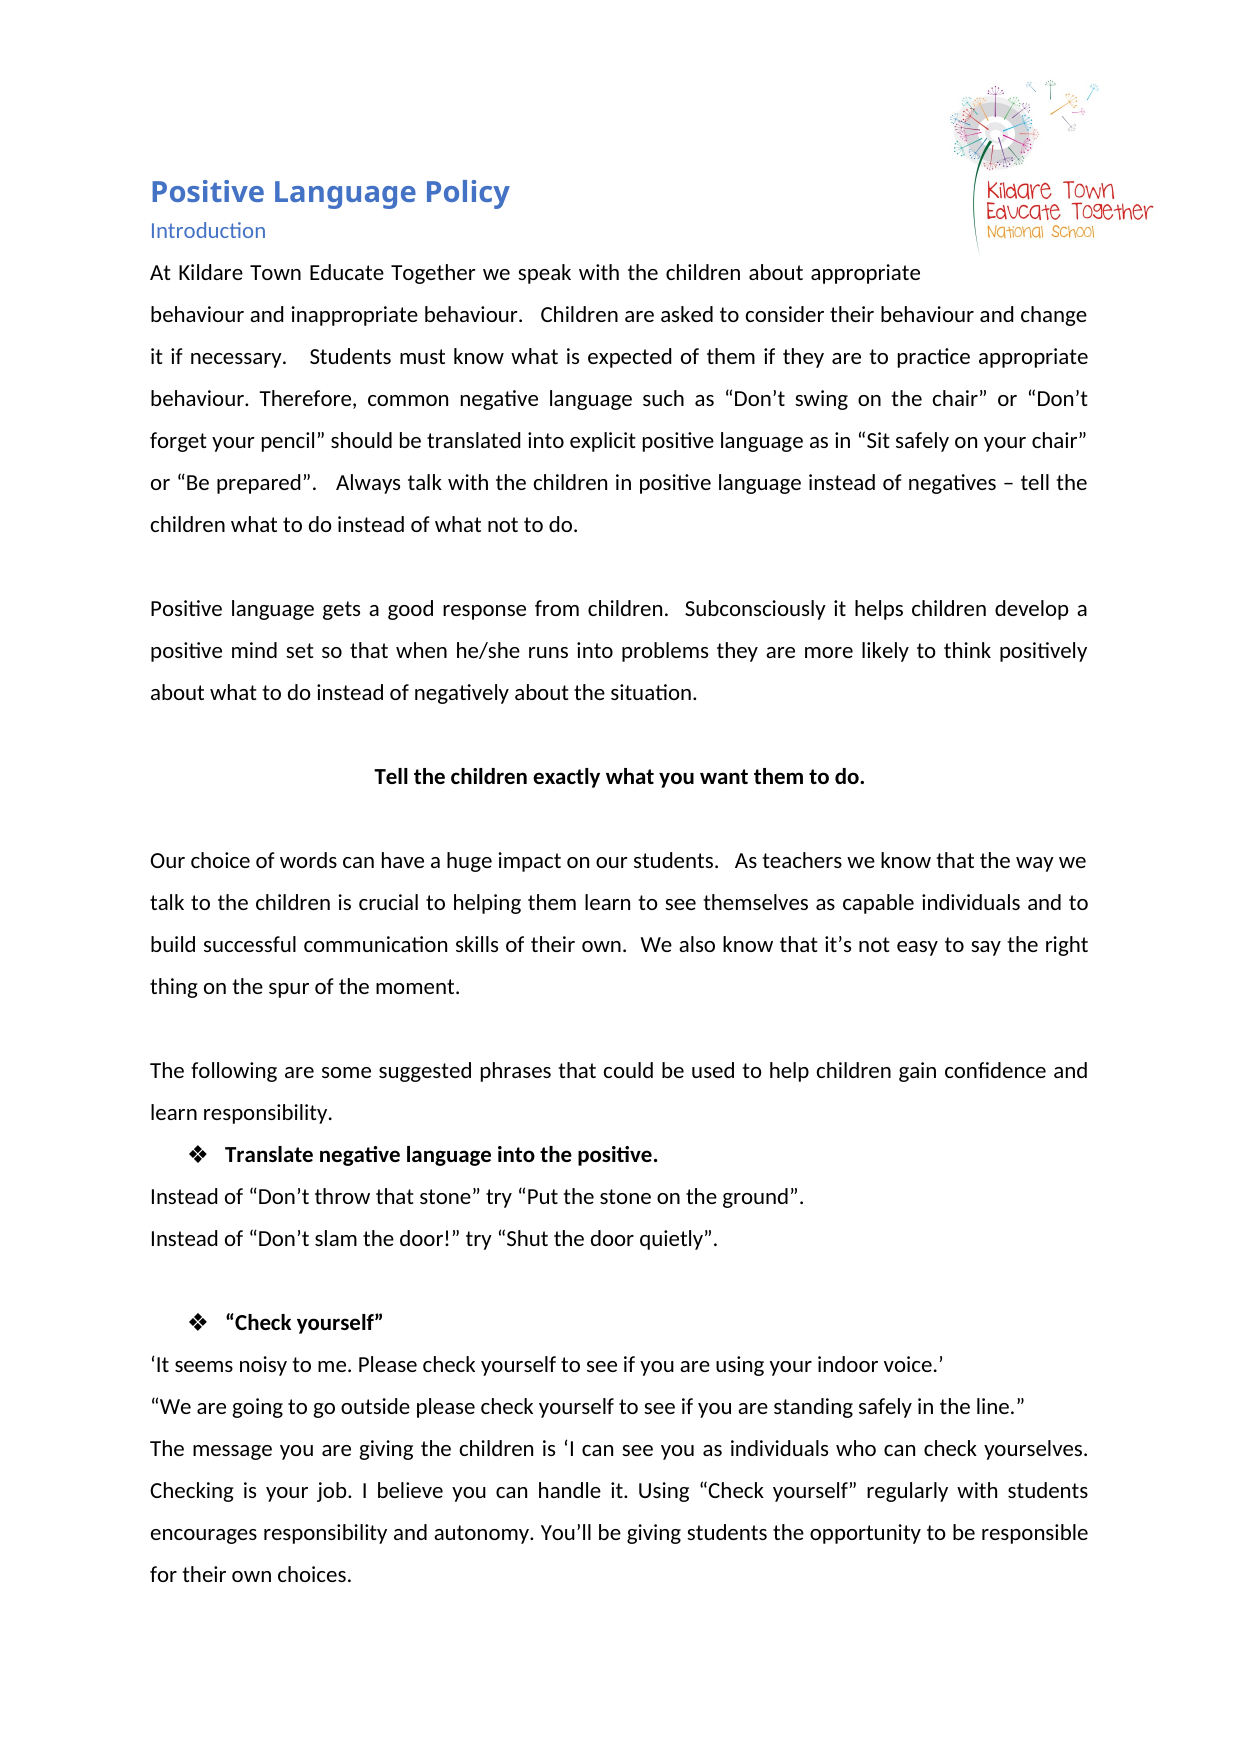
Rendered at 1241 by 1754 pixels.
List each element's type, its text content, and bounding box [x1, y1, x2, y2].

text At Kildare Town Educate Together we speak with the children about appropriate behaviour and inappropriate behaviour. Children are asked to consider their behaviour and change it if necessary. Students must know what is expected of them if they are to practice appropriate behaviour. Therefore, common negative language such as “Don’t swing on the chair” or “Don’t forget your pencil” should be translated into explicit positive language as in “Sit safely on your chair” or “Be prepared”. Always talk with the children in positive language instead of negatives – tell the children what to do instead of what not to do. [150, 258, 1090, 538]
subtitle Positive Language Policy [150, 171, 940, 211]
text Instead of “Don’t slam the door!” try “Shut the door quietly”. [150, 1224, 1090, 1252]
text Tell the children exactly what you want them to do. [150, 762, 1090, 790]
text Positive language gets a good response from children. Subconsciously it helps children develop a positive mind set so that when he/she runs into problems they are more likely to think positively about what to do instead of negatively about the situation. [150, 594, 1090, 706]
text Introduction [150, 216, 940, 244]
picture [940, 71, 1163, 256]
text Instead of “Don’t throw that stone” try “Put the stone on the ground”. [150, 1182, 1090, 1210]
list “Check yourself” [187, 1308, 1090, 1336]
list Translate negative language into the positive. [187, 1140, 1090, 1168]
text The following are some suggested phrases that could be used to help children gain confidence and learn responsibility. [150, 1056, 1090, 1126]
text The message you are giving the children is ‘I can see you as individuals who can check yourselves. Checking is your job. I believe you can handle it. Using “Check yourself” regularly with students encourages responsibility and autonomy. You’ll be giving students the opportunity to be responsible for their own choices. [150, 1434, 1090, 1588]
text Our choice of words can have a huge impact on our students. As teachers we know that the way we talk to the children is crucial to helping them learn to see themselves as capable individuals and to build successful communication skills of their own. We also know that it’s not easy to say the right thing on the spur of the moment. [150, 846, 1090, 1000]
text ‘It seems noisy to me. Please check yourself to see if you are using your indoor voice.’ [150, 1350, 1090, 1378]
text “We are going to go outside please check yourself to see if you are standing safely in the line.” [150, 1392, 1090, 1420]
